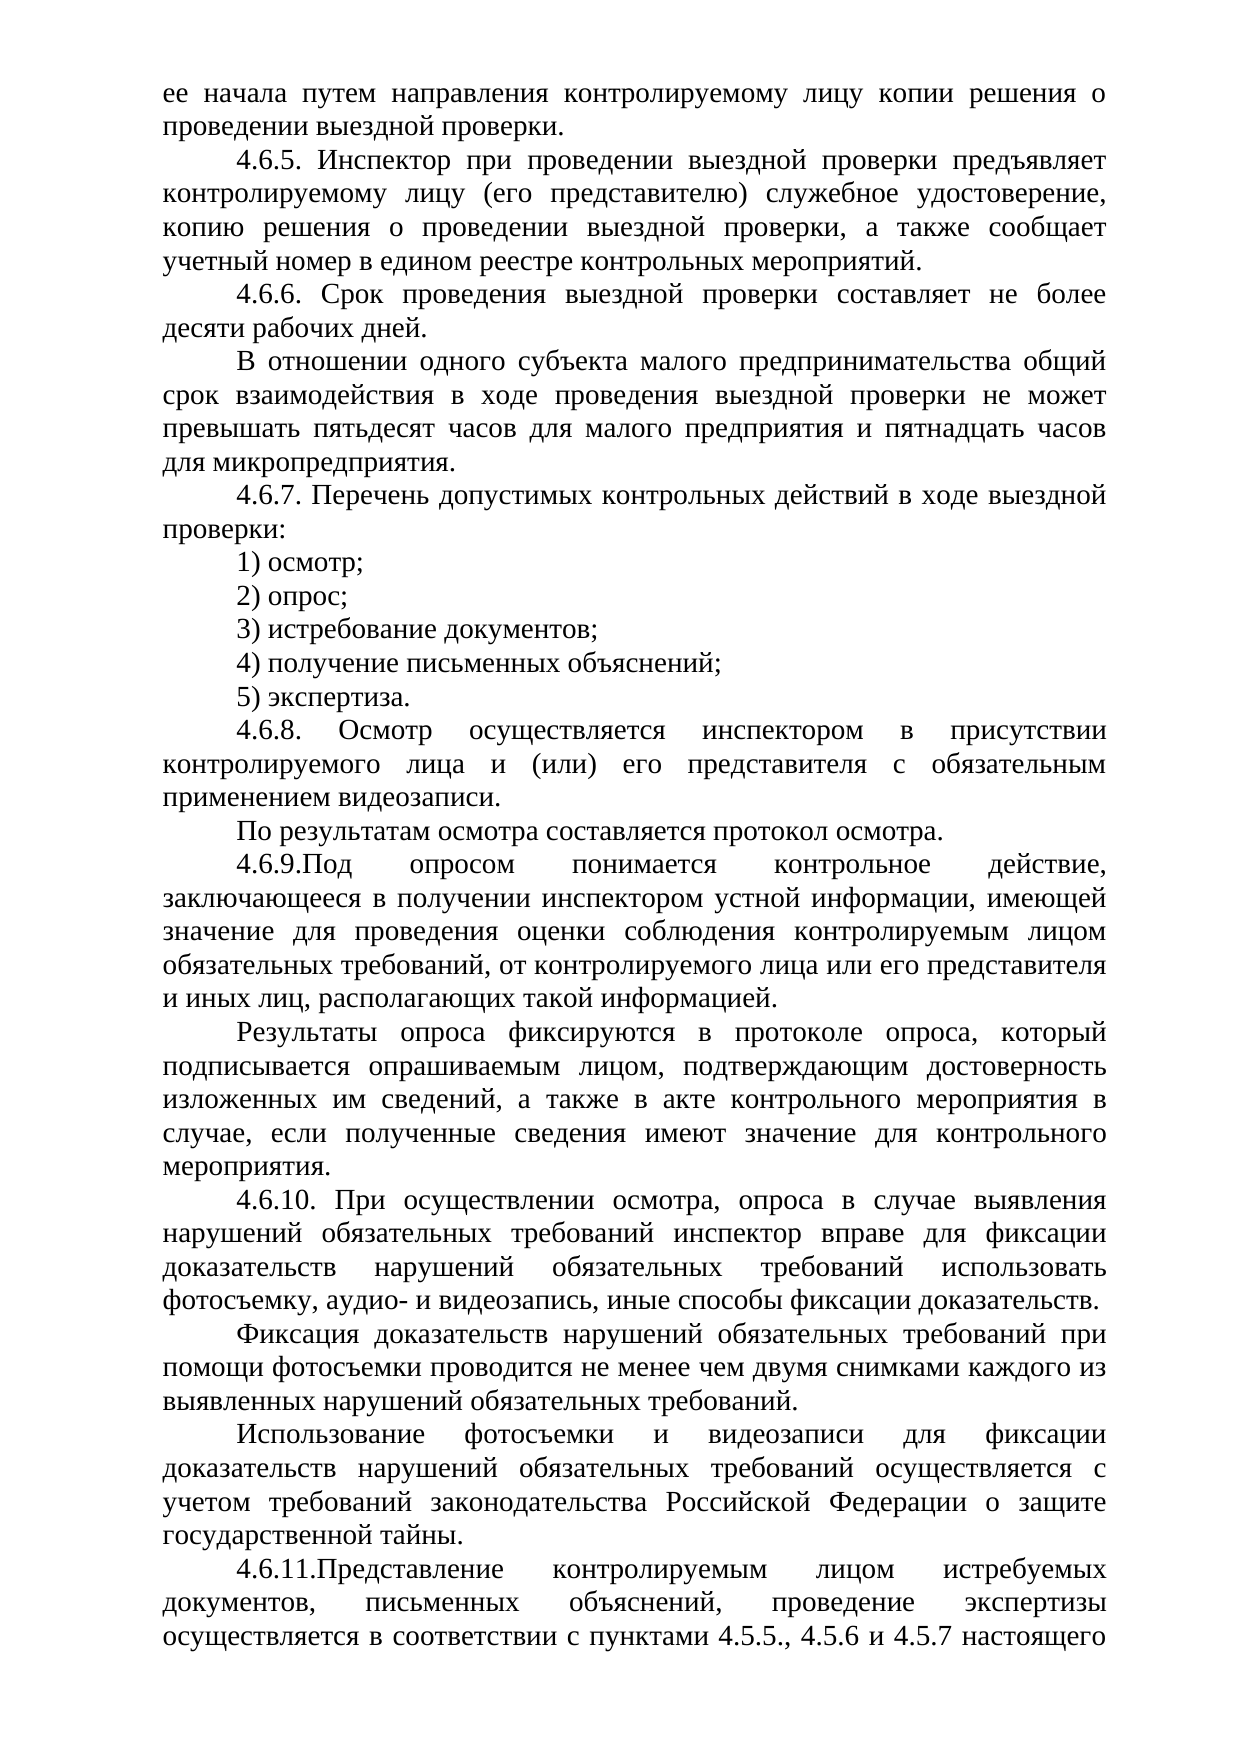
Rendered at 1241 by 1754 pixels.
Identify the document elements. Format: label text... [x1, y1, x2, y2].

text 4) получение письменных объяснений; [162, 645, 1107, 679]
text 4.6.7. Перечень допустимых контрольных действий в ходе выездной проверки: [162, 477, 1107, 544]
text 1) осмотр; [162, 544, 1107, 578]
text По результатам осмотра составляется протокол осмотра. [162, 813, 1107, 846]
text Результаты опроса фиксируются в протоколе опроса, который подписывается опрашиваемым лицом, подтверждающим достоверность изложенных им сведений, а также в акте контрольного мероприятия в случае, если полученные сведения имеют значение для контрольного мероприятия. [162, 1014, 1107, 1182]
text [162, 1551, 1107, 1651]
list 4.6.5. Инспектор при проведении выездной проверки предъявляет контролируемому лицу (его представителю) служебное удостоверение, копию решения о проведении выездной проверки, а также сообщает учетный номер в едином реестре контрольных мероприятий. [162, 142, 1107, 276]
text 4.6.8. Осмотр осуществляется инспектором в присутствии контролируемого лица и (или) его представителя с обязательным применением видеозаписи. [162, 712, 1107, 813]
text 5) экспертиза. [162, 679, 1107, 712]
text 4.6.9.Под опросом понимается контрольное действие, заключающееся в получении инспектором устной информации, имеющей значение для проведения оценки соблюдения контролируемым лицом обязательных требований, от контролируемого лица или его представителя и иных лиц, располагающих такой информацией. [162, 846, 1107, 1014]
list 4.6.6. Срок проведения выездной проверки составляет не более десяти рабочих дней. [162, 276, 1107, 343]
text Использование фотосъемки и видеозаписи для фиксации доказательств нарушений обязательных требований осуществляется с учетом требований законодательства Российской Федерации о защите государственной тайны. [162, 1417, 1107, 1551]
list В отношении одного субъекта малого предпринимательства общий срок взаимодействия в ходе проведения выездной проверки не может превышать пятьдесят часов для малого предприятия и пятнадцать часов для микропредприятия. [162, 343, 1107, 477]
text 3) истребование документов; [162, 612, 1107, 645]
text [162, 75, 1107, 142]
text Фиксация доказательств нарушений обязательных требований при помощи фотосъемки проводится не менее чем двумя снимками каждого из выявленных нарушений обязательных требований. [162, 1316, 1107, 1417]
text 4.6.10. При осуществлении осмотра, опроса в случае выявления нарушений обязательных требований инспектор вправе для фиксации доказательств нарушений обязательных требований использовать фотосъемку, аудио- и видеозапись, иные способы фиксации доказательств. [162, 1182, 1107, 1316]
text 2) опрос; [162, 578, 1107, 612]
